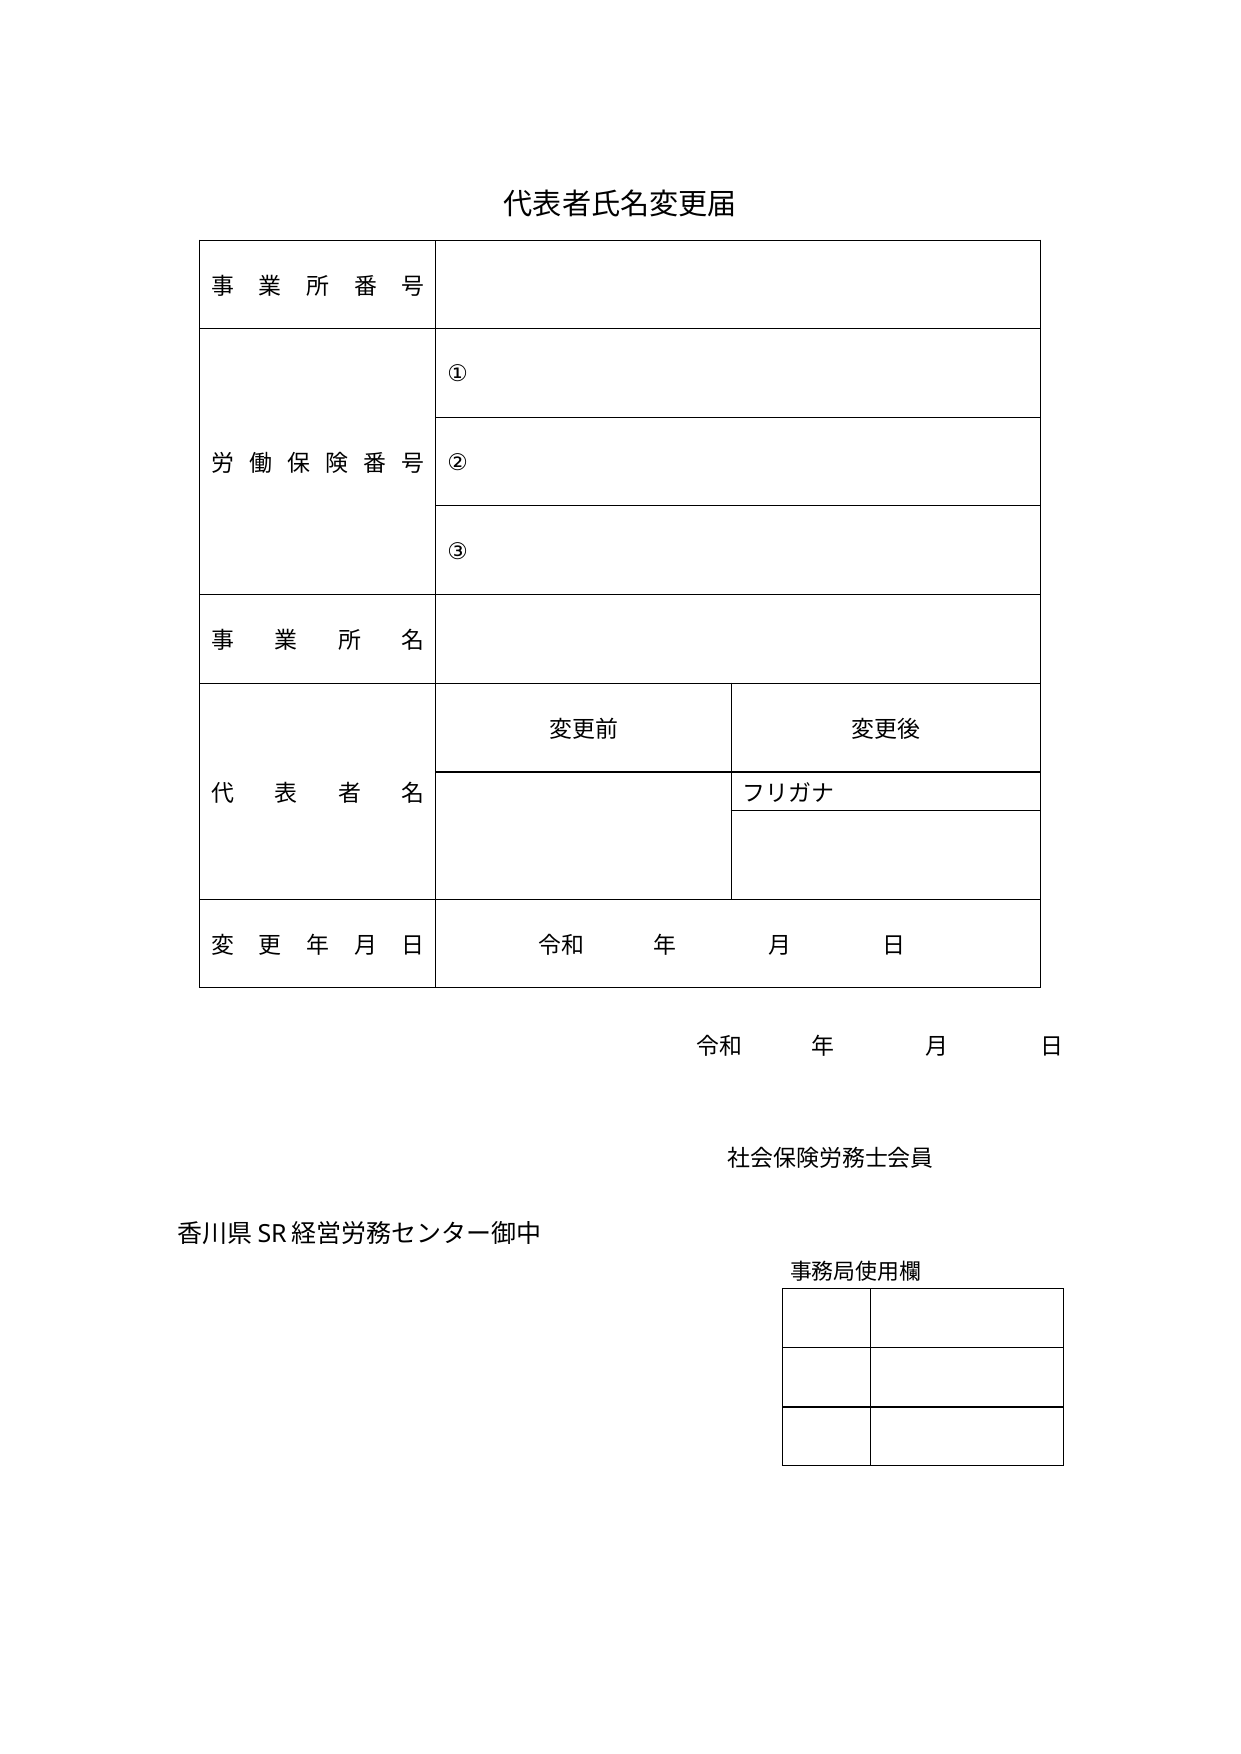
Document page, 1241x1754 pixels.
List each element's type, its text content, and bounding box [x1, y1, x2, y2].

text 代表者氏名変更届 [177, 164, 1063, 239]
table_header [871, 1289, 1063, 1347]
table_header 事業所番号 [200, 241, 435, 328]
table_header [783, 1289, 870, 1347]
text 令和 年 月 日 [177, 1026, 1063, 1063]
table_cell 労働保険番号 [200, 329, 435, 594]
table_cell [436, 506, 1040, 594]
table_cell 事業所名 [200, 595, 435, 683]
table_cell [871, 1408, 1063, 1465]
table_cell [436, 418, 1040, 505]
table_cell フリガナ [732, 773, 1040, 810]
table_cell [436, 773, 731, 898]
table_cell [436, 595, 1040, 683]
text 香川県SR経営労務センター御中 [177, 1213, 976, 1251]
table_cell 変更年月日 [200, 900, 435, 987]
table_cell 変更後 [732, 684, 1040, 771]
table_cell [436, 329, 1040, 417]
text 事務局使用欄 [177, 1251, 976, 1288]
table_cell [871, 1348, 1063, 1406]
text 社会保険労務士会員 [177, 1138, 976, 1176]
table_cell [783, 1408, 870, 1465]
table_header [436, 241, 1040, 328]
table_cell 代表者名 [200, 684, 435, 898]
table_cell 変更前 [436, 684, 731, 771]
table_cell [732, 811, 1040, 898]
table_cell 令和 年 月 日 [436, 900, 1040, 987]
table_cell [783, 1348, 870, 1406]
